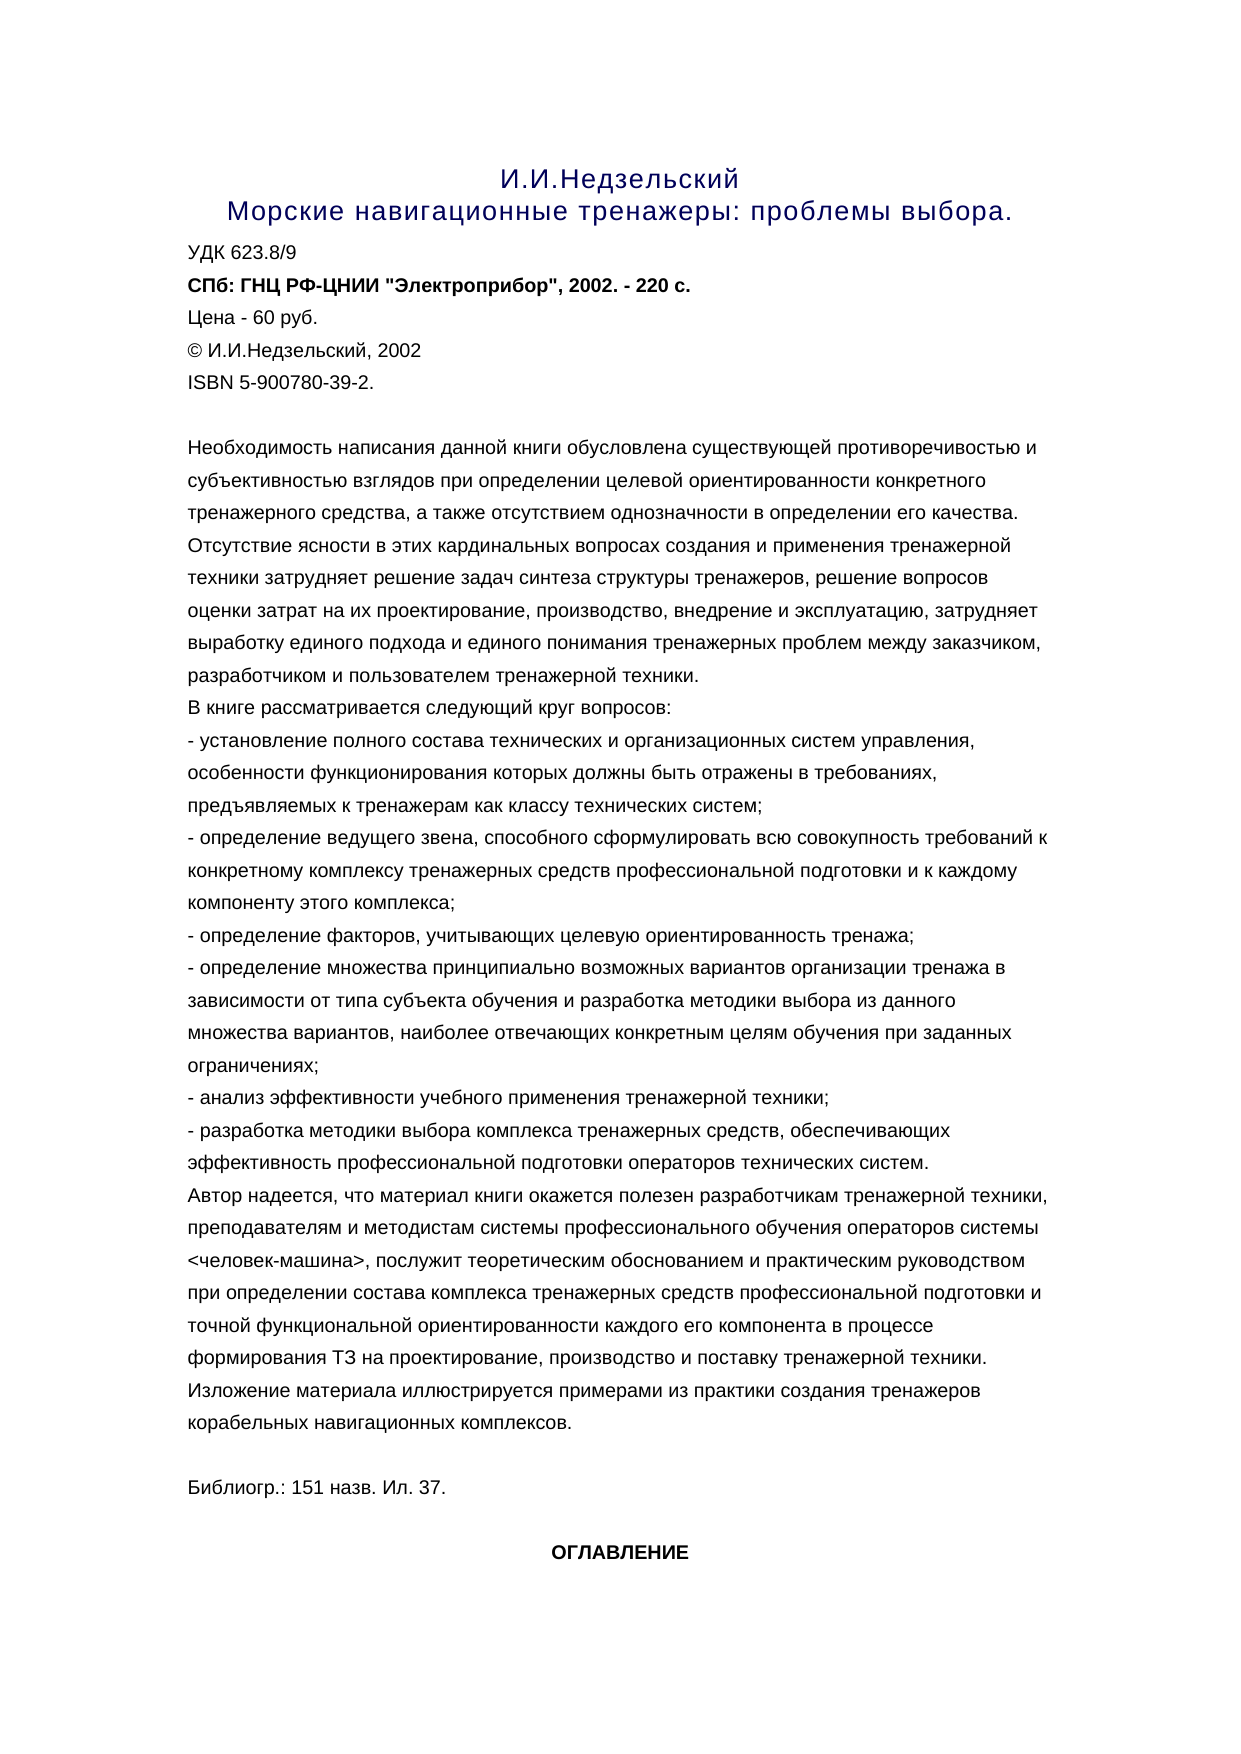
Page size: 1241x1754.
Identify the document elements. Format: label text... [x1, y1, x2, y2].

text ОГЛАВЛЕНИЕ [187, 1536, 1053, 1569]
text Цена - 60 руб. © И.И.Недзельский, 2002 ISBN 5-900780-39-2. [187, 301, 1053, 399]
text Необходимость написания данной книги обусловлена существующей противоречивостью и субъективностью взглядов при определении целевой ориентированности конкретного тренажерного средства, а также отсутствием однозначности в определении его качества. Отсутствие ясности в этих кардинальных вопросах создания и применения тренажерной техники затрудняет решение задач синтеза структуры тренажеров, решение вопросов оценки затрат на их проектирование, производство, внедрение и эксплуатацию, затрудняет выработку единого подхода и единого понимания тренажерных проблем между заказчиком, разработчиком и пользователем тренажерной техники. В книге рассматривается следующий круг вопросов: - установление полного состава технических и организационных систем управления, особенности функционирования которых должны быть отражены в требованиях, предъявляемых к тренажерам как классу технических систем; - определение ведущего звена, способного сформулировать всю совокупность требований к конкретному комплексу тренажерных средств профессиональной подготовки и к каждому компоненту этого комплекса; - определение факторов, учитывающих целевую ориентированность тренажа; - определение множества принципиально возможных вариантов организации тренажа в зависимости от типа субъекта обучения и разработка методики выбора из данного множества вариантов, наиболее отвечающих конкретным целям обучения при заданных ограничениях; - анализ эффективности учебного применения тренажерной техники; - разработка методики выбора комплекса тренажерных средств, обеспечивающих эффективность профессиональной подготовки операторов технических систем. Автор надеется, что материал книги окажется полезен разработчикам тренажерной техники, преподавателям и методистам системы профессионального обучения операторов системы <человек-машина>, послужит теоретическим обоснованием и практическим руководством при определении состава комплекса тренажерных средств профессиональной подготовки и точной функциональной ориентированности каждого его компонента в процессе формирования ТЗ на проектирование, производство и поставку тренажерной техники. Изложение материала иллюстрируется примерами из практики создания тренажеров корабельных навигационных комплексов. Библиогр.: 151 назв. Ил. 37. [187, 431, 1053, 1504]
subtitle И.И.Недзельский Морские навигационные тренажеры: проблемы выбора. [187, 162, 1053, 227]
text УДК 623.8/9 СПб: ГНЦ РФ-ЦНИИ "Электроприбор", 2002. - 220 с. [187, 236, 1053, 301]
